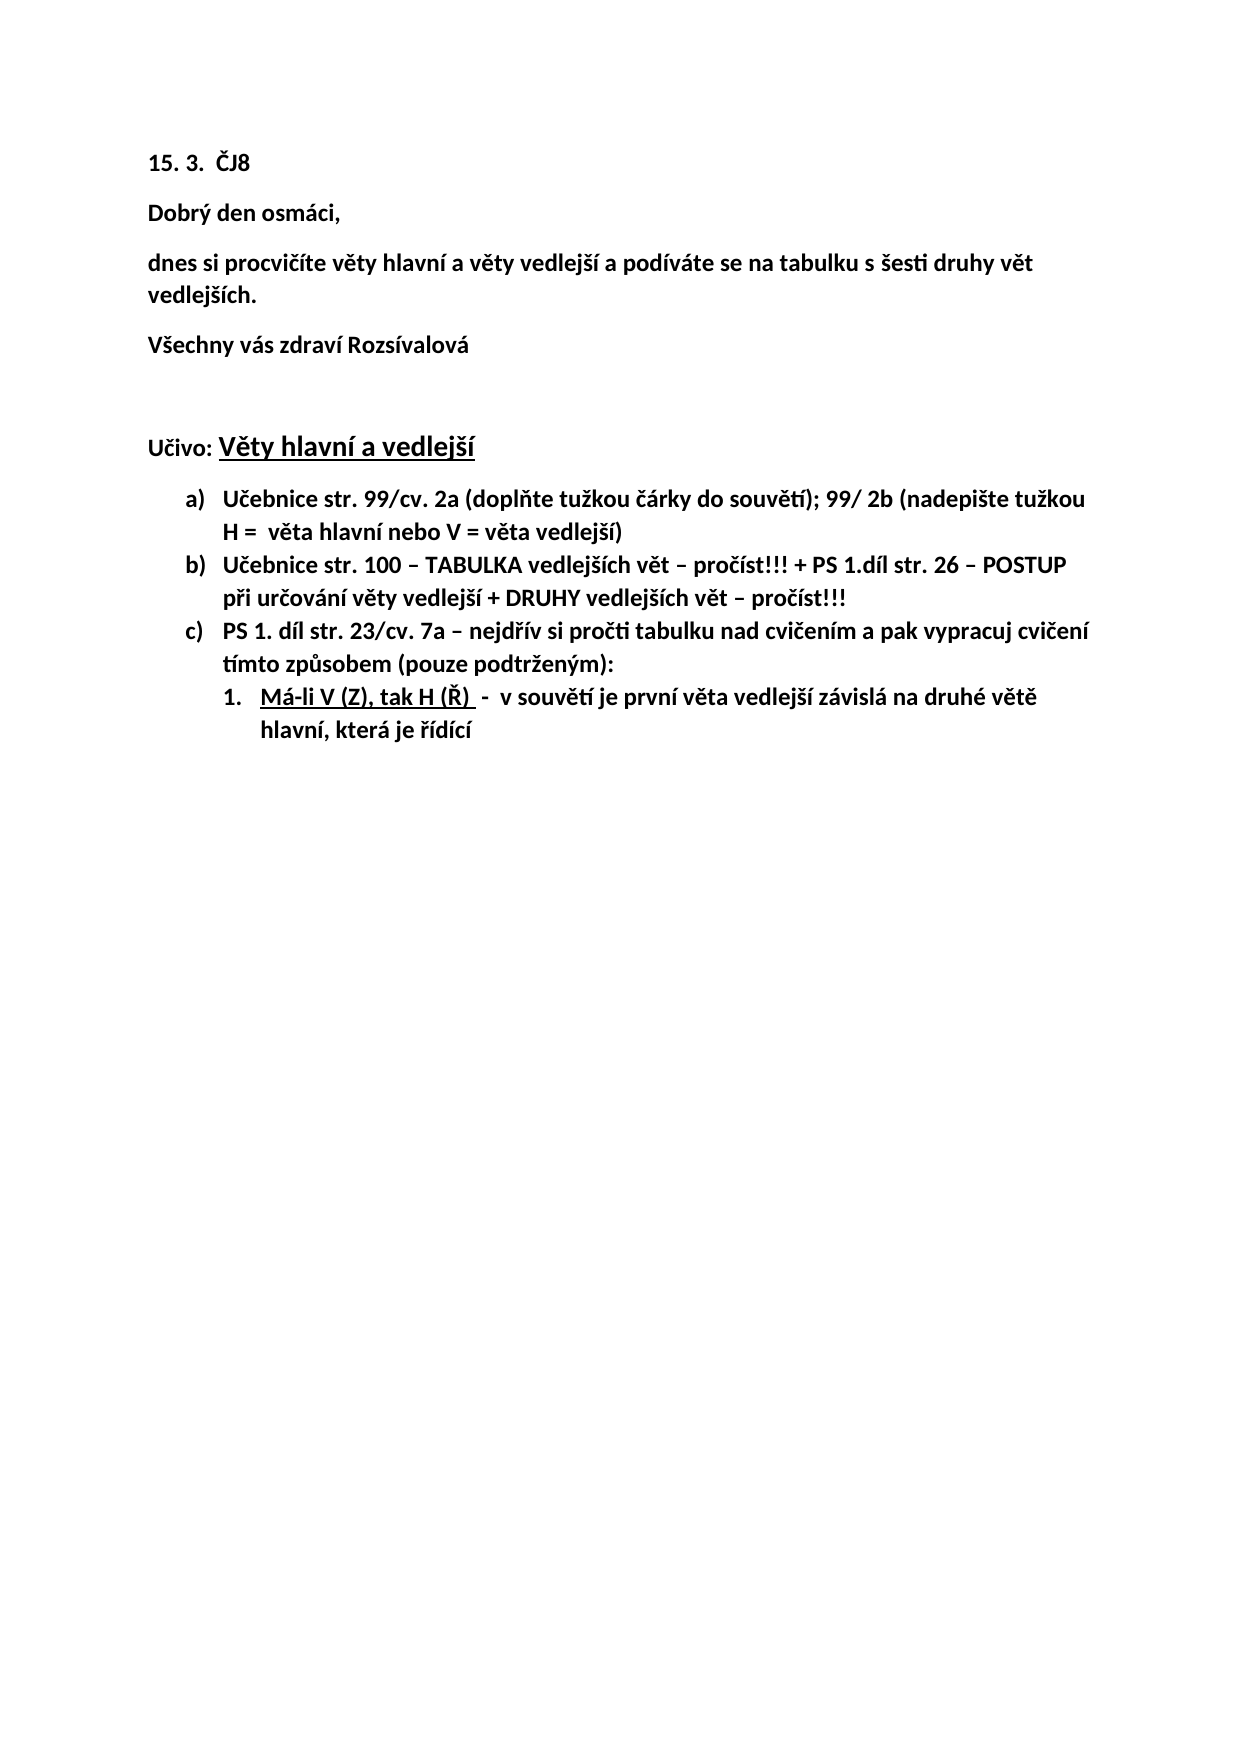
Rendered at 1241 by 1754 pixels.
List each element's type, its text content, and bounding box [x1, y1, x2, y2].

list Učebnice str. 99/cv. 2a (doplňte tužkou čárky do souvětí); 99/ 2b (nadepište tužkou H = věta hlavní nebo V = věta vedlejší) [185, 483, 1093, 547]
text Dobrý den osmáci, [148, 197, 1093, 228]
text Učivo: Věty hlavní a vedlejší [148, 428, 1093, 464]
list Učebnice str. 100 – TABULKA vedlejších vět – pročíst!!! + PS 1.díl str. 26 – POSTUP při určování věty vedlejší + DRUHY vedlejších vět – pročíst!!! [185, 549, 1093, 613]
text 15. 3. ČJ8 [148, 148, 1093, 178]
list Má-li V (Z), tak H (Ř) - v souvětí je první věta vedlejší závislá na druhé větě hlavní, která je řídící [223, 681, 1093, 744]
text dnes si procvičíte věty hlavní a věty vedlejší a podíváte se na tabulku s šesti druhy vět vedlejších. [148, 247, 1093, 310]
list PS 1. díl str. 23/cv. 7a – nejdřív si pročti tabulku nad cvičením a pak vypracuj cvičení tímto způsobem (pouze podtrženým): [185, 615, 1093, 679]
text Všechny vás zdraví Rozsívalová [148, 329, 1093, 360]
